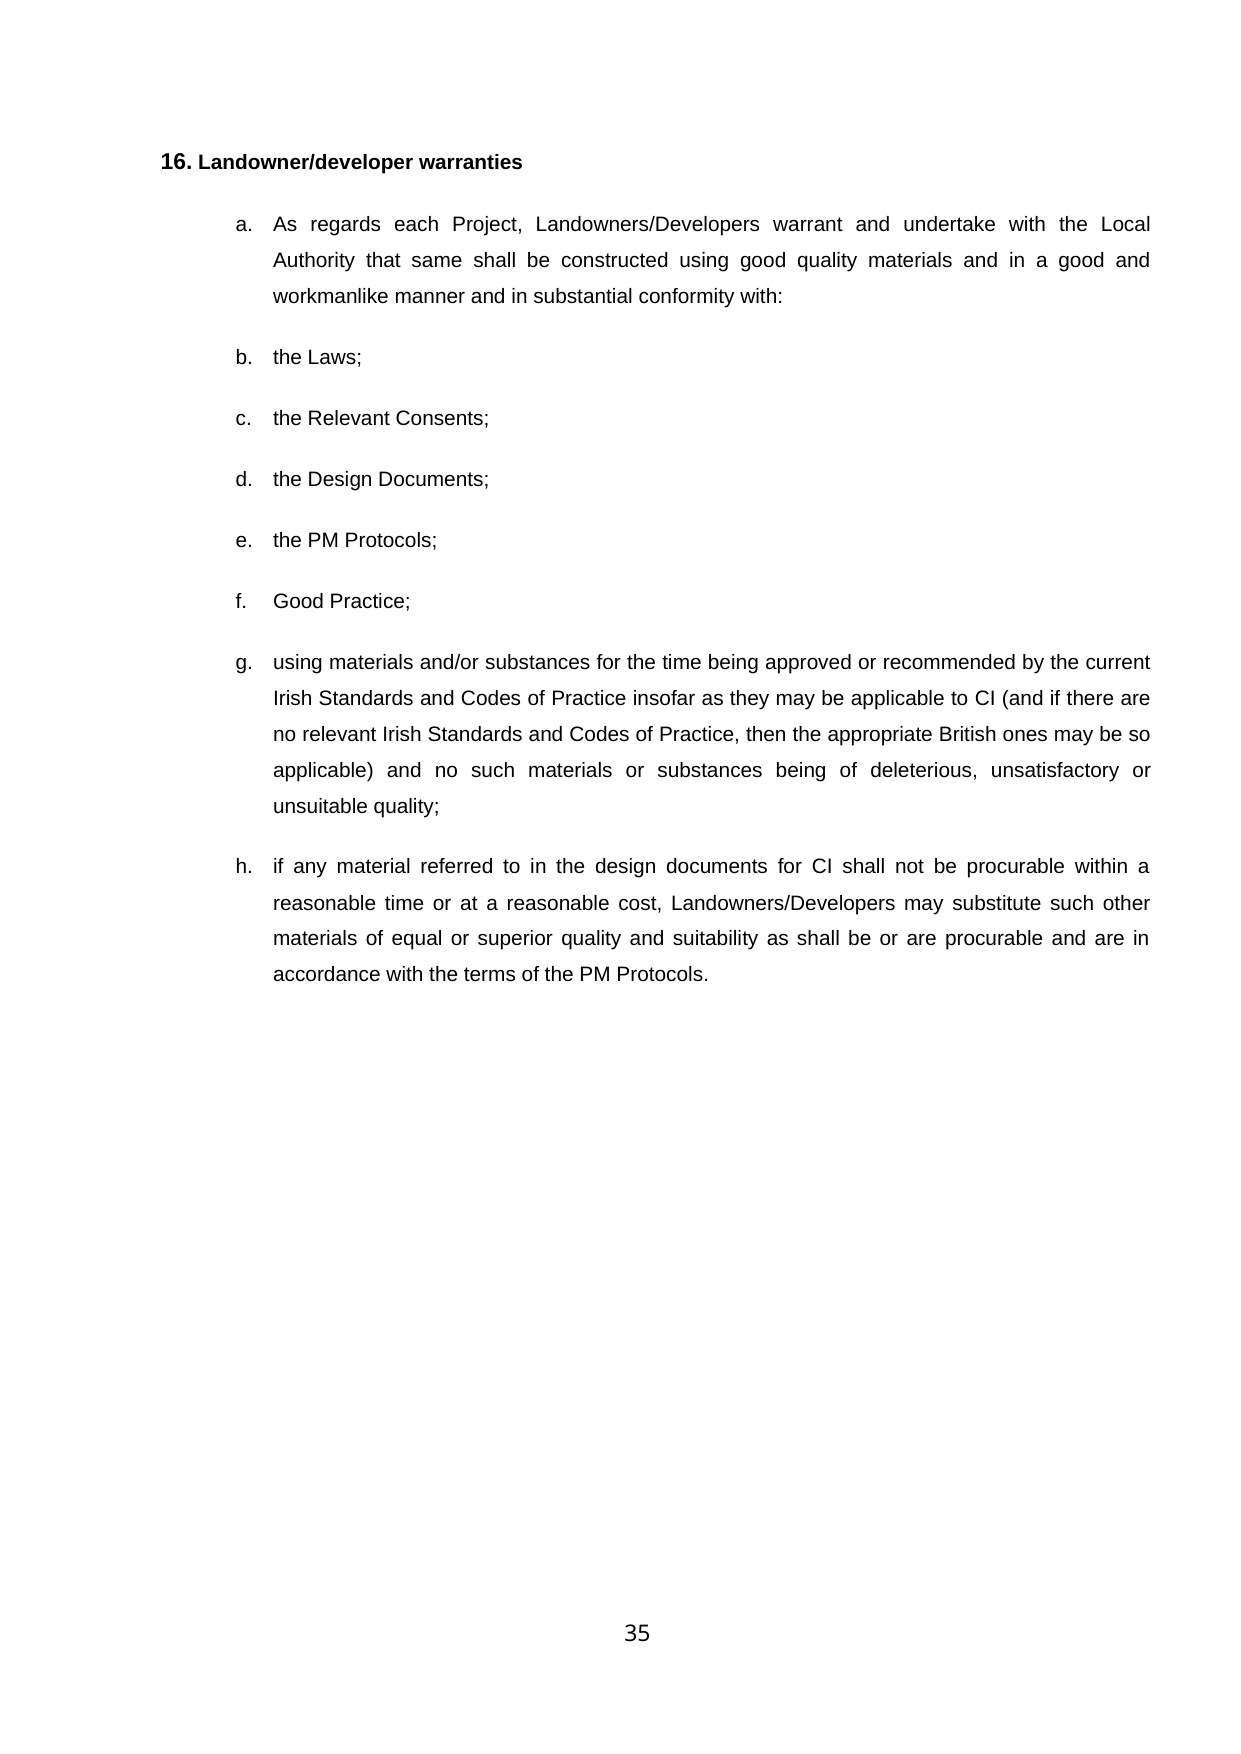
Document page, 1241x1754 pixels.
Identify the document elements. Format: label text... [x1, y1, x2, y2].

list the Relevant Consents; [235, 406, 1152, 430]
list the Design Documents; [235, 467, 1152, 491]
list Good Practice; [235, 589, 1152, 613]
list the Laws; [235, 345, 1152, 369]
list Landowner/developer warranties [160, 148, 1152, 174]
list As regards each Project, Landowners/Developers warrant and undertake with the Local Authority that same shall be constructed using good quality materials and in a good and workmanlike manner and in substantial conformity with: [235, 212, 1152, 308]
list using materials and/or substances for the time being approved or recommended by the current Irish Standards and Codes of Practice insofar as they may be applicable to CI (and if there are no relevant Irish Standards and Codes of Practice, then the appropriate British ones may be so applicable) and no such materials or substances being of deleterious, unsatisfactory or unsuitable quality; [235, 650, 1152, 817]
list if any material referred to in the design documents for CI shall not be procurable within a reasonable time or at a reasonable cost, Landowners/Developers may substitute such other materials of equal or superior quality and suitability as shall be or are procurable and are in accordance with the terms of the PM Protocols. [235, 854, 1152, 986]
list the PM Protocols; [235, 528, 1152, 552]
